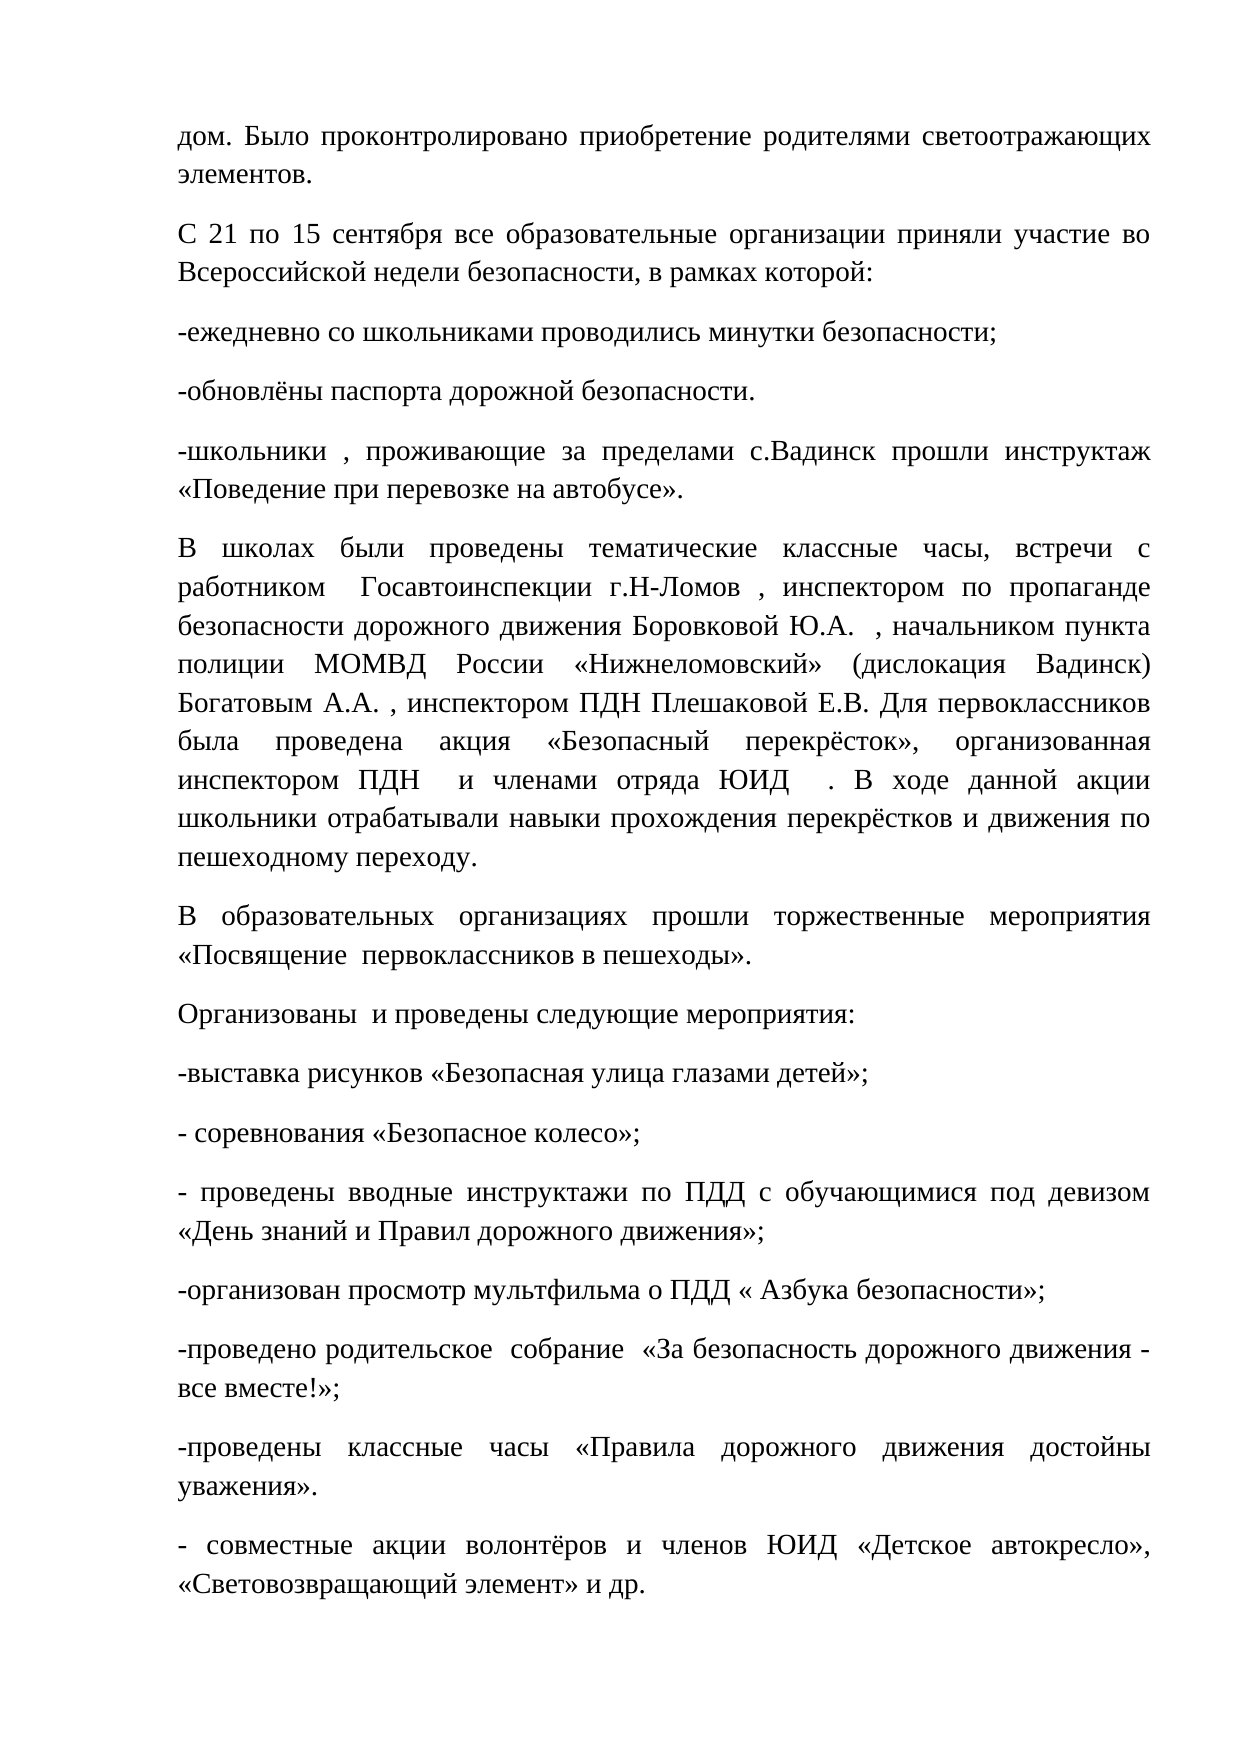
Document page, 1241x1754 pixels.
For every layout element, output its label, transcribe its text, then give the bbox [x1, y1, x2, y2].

text -обновлёны паспорта дорожной безопасности. [177, 373, 1152, 407]
text - проведены вводные инструктажи по ПДД с обучающимися под девизом «День знаний и Правил дорожного движения»; [177, 1174, 1152, 1246]
text В школах были проведены тематические классные часы, встречи с работником Госавтоинспекции г.Н-Ломов , инспектором по пропаганде безопасности дорожного движения Боровковой Ю.А. , начальником пункта полиции МОМВД России «Нижнеломовский» (дислокация Вадинск) Богатовым А.А. , инспектором ПДН Плешаковой Е.В. Для первоклассников была проведена акция «Безопасный перекрёсток», организованная инспектором ПДН и членами отряда ЮИД . В ходе данной акции школьники отрабатывали навыки прохождения перекрёстков и движения по пешеходному переходу. [177, 531, 1152, 872]
text - соревнования «Безопасное колесо»; [177, 1115, 1152, 1148]
text -проведены классные часы «Правила дорожного движения достойны уважения». [177, 1429, 1152, 1502]
text В образовательных организациях прошли торжественные мероприятия «Посвящение первоклассников в пешеходы». [177, 898, 1152, 970]
text - совместные акции волонтёров и членов ЮИД «Детское автокресло», «Световозвращающий элемент» и др. [177, 1527, 1152, 1599]
text Организованы и проведены следующие мероприятия: [177, 996, 1152, 1030]
text -организован просмотр мультфильма о ПДД « Азбука безопасности»; [177, 1272, 1152, 1306]
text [177, 118, 1152, 190]
text -проведено родительское собрание «За безопасность дорожного движения - все вместе!»; [177, 1332, 1152, 1404]
text -школьники , проживающие за пределами с.Вадинск прошли инструктаж «Поведение при перевозке на автобусе». [177, 433, 1152, 505]
text -ежедневно со школьниками проводились минутки безопасности; [177, 314, 1152, 347]
text С 21 по 15 сентября все образовательные организации приняли участие во Всероссийской недели безопасности, в рамках которой: [177, 216, 1152, 288]
text -выставка рисунков «Безопасная улица глазами детей»; [177, 1056, 1152, 1089]
